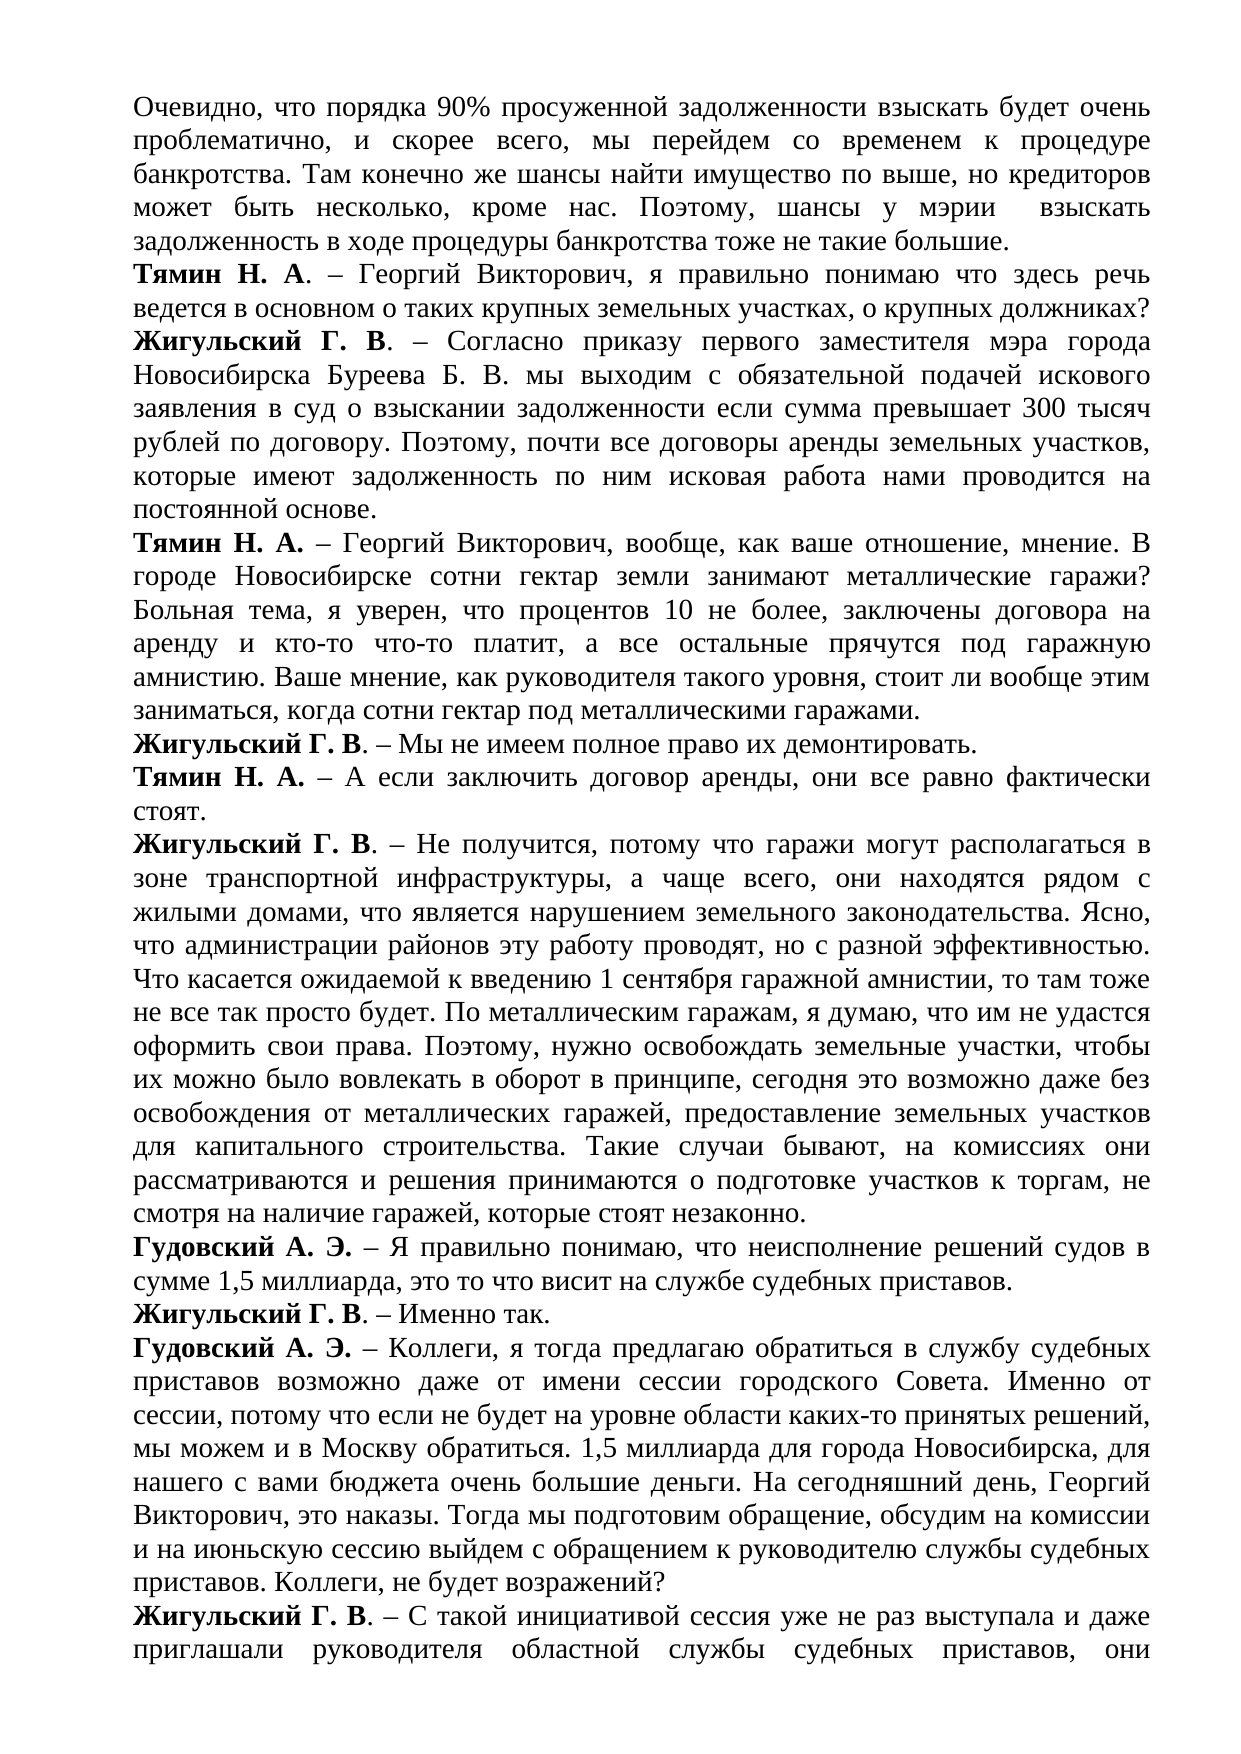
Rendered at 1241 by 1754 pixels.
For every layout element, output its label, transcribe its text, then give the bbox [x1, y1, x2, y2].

text Гудовский А. Э. – Я правильно понимаю, что неисполнение решений судов в сумме 1,5 миллиарда, это то что висит на службе судебных приставов. [133, 1229, 1152, 1296]
text Жигульский Г. В. – Именно так. [133, 1296, 1152, 1330]
text Жигульский Г. В. – Не получится, потому что гаражи могут располагаться в зоне транспортной инфраструктуры, а чаще всего, они находятся рядом с жилыми домами, что является нарушением земельного законодательства. Ясно, что администрации районов эту работу проводят, но с разной эффективностью. Что касается ожидаемой к введению 1 сентября гаражной амнистии, то там тоже не все так просто будет. По металлическим гаражам, я думаю, что им не удастся оформить свои права. Поэтому, нужно освобождать земельные участки, чтобы их можно было вовлекать в оборот в принципе, сегодня это возможно даже без освобождения от металлических гаражей, предоставление земельных участков для капитального строительства. Такие случаи бывают, на комиссиях они рассматриваются и решения принимаются о подготовке участков к торгам, не смотря на наличие гаражей, которые стоят незаконно. [133, 827, 1152, 1229]
text Тямин Н. А. – Георгий Викторович, вообще, как ваше отношение, мнение. В городе Новосибирске сотни гектар земли занимают металлические гаражи? Больная тема, я уверен, что процентов 10 не более, заключены договора на аренду и кто-то что-то платит, а все остальные прячутся под гаражную амнистию. Ваше мнение, как руководителя такого уровня, стоит ли вообще этим заниматься, когда сотни гектар под металлическими гаражами. [133, 525, 1152, 726]
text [133, 89, 1152, 256]
text Гудовский А. Э. – Коллеги, я тогда предлагаю обратиться в службу судебных приставов возможно даже от имени сессии городского Совета. Именно от сессии, потому что если не будет на уровне области каких-то принятых решений, мы можем и в Москву обратиться. 1,5 миллиарда для города Новосибирска, для нашего с вами бюджета очень большие деньги. На сегодняшний день, Георгий Викторович, это наказы. Тогда мы подготовим обращение, обсудим на комиссии и на июньскую сессию выйдем с обращением к руководителю службы судебных приставов. Коллеги, не будет возражений? [133, 1330, 1152, 1598]
text Жигульский Г. В. – Мы не имеем полное право их демонтировать. [133, 726, 1152, 759]
text Жигульский Г. В. – Согласно приказу первого заместителя мэра города Новосибирска Буреева Б. В. мы выходим с обязательной подачей искового заявления в суд о взыскании задолженности если сумма превышает 300 тысяч рублей по договору. Поэтому, почти все договоры аренды земельных участков, которые имеют задолженность по ним исковая работа нами проводится на постоянной основе. [133, 323, 1152, 525]
text Тямин Н. А. – Георгий Викторович, я правильно понимаю что здесь речь ведется в основном о таких крупных земельных участках, о крупных должниках? [133, 256, 1152, 323]
text Тямин Н. А. – А если заключить договор аренды, они все равно фактически стоят. [133, 759, 1152, 827]
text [133, 1598, 1152, 1665]
